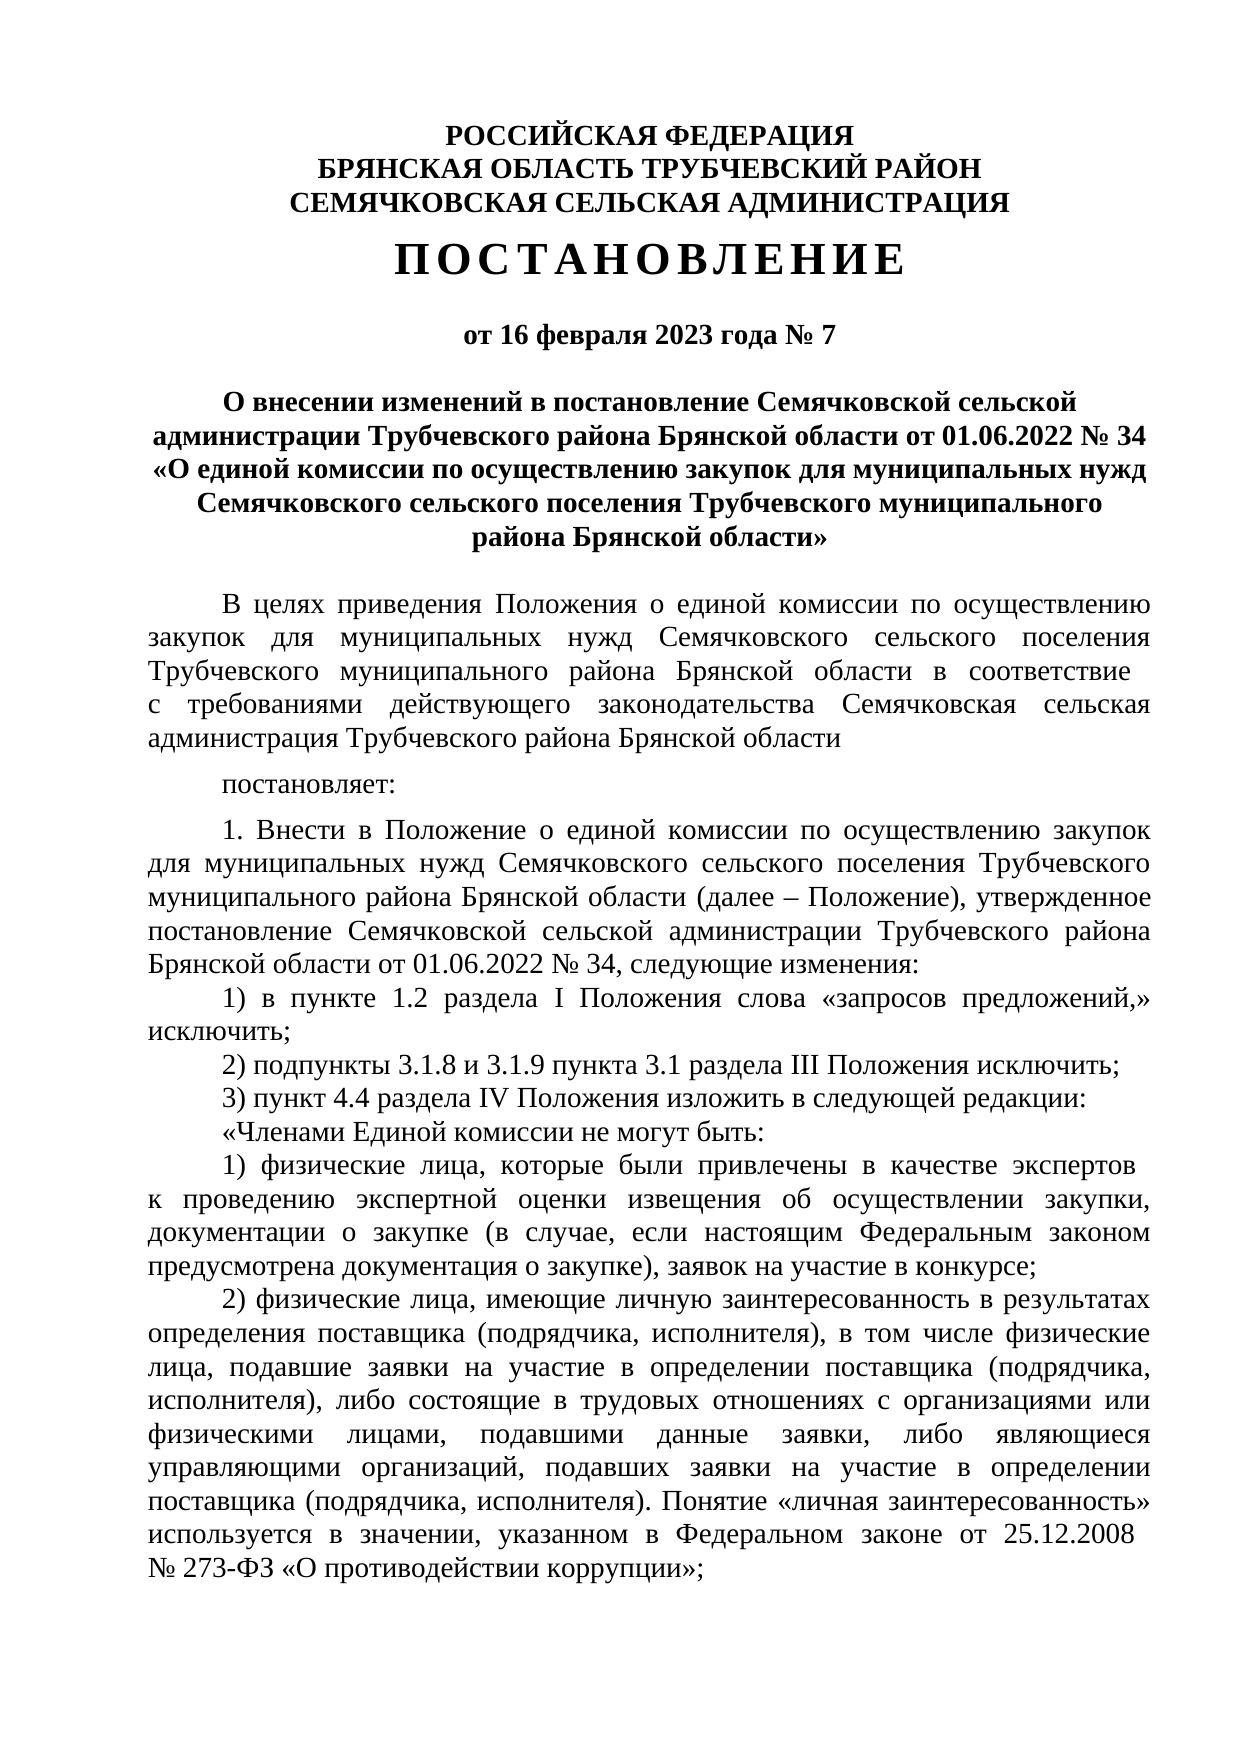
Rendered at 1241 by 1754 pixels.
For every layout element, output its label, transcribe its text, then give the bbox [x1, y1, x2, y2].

text 2) подпункты 3.1.8 и 3.1.9 пункта 3.1 раздела III Положения исключить; [148, 1047, 1152, 1080]
text постановляет: [148, 766, 1152, 799]
title О внесении изменений в постановление Семячковской сельской администрации Трубчевского района Брянской области от 01.06.2022 № 34 «О единой комиссии по осуществлению закупок для муниципальных нужд Семячковского сельского поселения Трубчевского муниципального района Брянской области» [148, 384, 1152, 552]
text «Членами Единой комиссии не могут быть: [148, 1114, 1152, 1147]
text 3) пункт 4.4 раздела IV Положения изложить в следующей редакции: [148, 1080, 1152, 1114]
text 2) физические лица, имеющие личную заинтересованность в результатах определения поставщика (подрядчика, исполнителя), в том числе физические лица, подавшие заявки на участие в определении поставщика (подрядчика, исполнителя), либо состоящие в трудовых отношениях с организациями или физическими лицами, подавшими данные заявки, либо являющиеся управляющими организаций, подавших заявки на участие в определении поставщика (подрядчика, исполнителя). Понятие «личная заинтересованность» используется в значении, указанном в Федеральном законе от 25.12.2008 № 273-ФЗ «О противодействии коррупции»; [148, 1282, 1152, 1583]
text 1) физические лица, которые были привлечены в качестве экспертов к проведению экспертной оценки извещения об осуществлении закупки, документации о закупке (в случае, если настоящим Федеральным законом предусмотрена документация о закупке), заявок на участие в конкурсе; [148, 1147, 1152, 1282]
title В целях приведения Положения о единой комиссии по осуществлению закупок для муниципальных нужд Семячковского сельского поселения Трубчевского муниципального района Брянской области в соответствие с требованиями действующего законодательства Семячковская сельская администрация Трубчевского района Брянской области [148, 586, 1152, 753]
text СЕМЯЧКОВСКАЯ СЕЛЬСКАЯ АДМИНИСТРАЦИЯ [148, 185, 1152, 219]
text 1) в пункте 1.2 раздела I Положения слова «запросов предложений,» исключить; [148, 980, 1152, 1047]
text от 16 февраля 2023 года № 7 [148, 317, 1152, 351]
text БРЯНСКАЯ ОБЛАСТЬ ТРУБЧЕВСКИЙ РАЙОН [148, 152, 1152, 185]
text РОССИЙСКАЯ ФЕДЕРАЦИЯ [148, 118, 1152, 152]
text ПОСТАНОВЛЕНИЕ [148, 231, 1152, 284]
text 1. Внести в Положение о единой комиссии по осуществлению закупок для муниципальных нужд Семячковского сельского поселения Трубчевского муниципального района Брянской области (далее – Положение), утвержденное постановление Семячковской сельской администрации Трубчевского района Брянской области от 01.06.2022 № 34, следующие изменения: [148, 812, 1152, 980]
